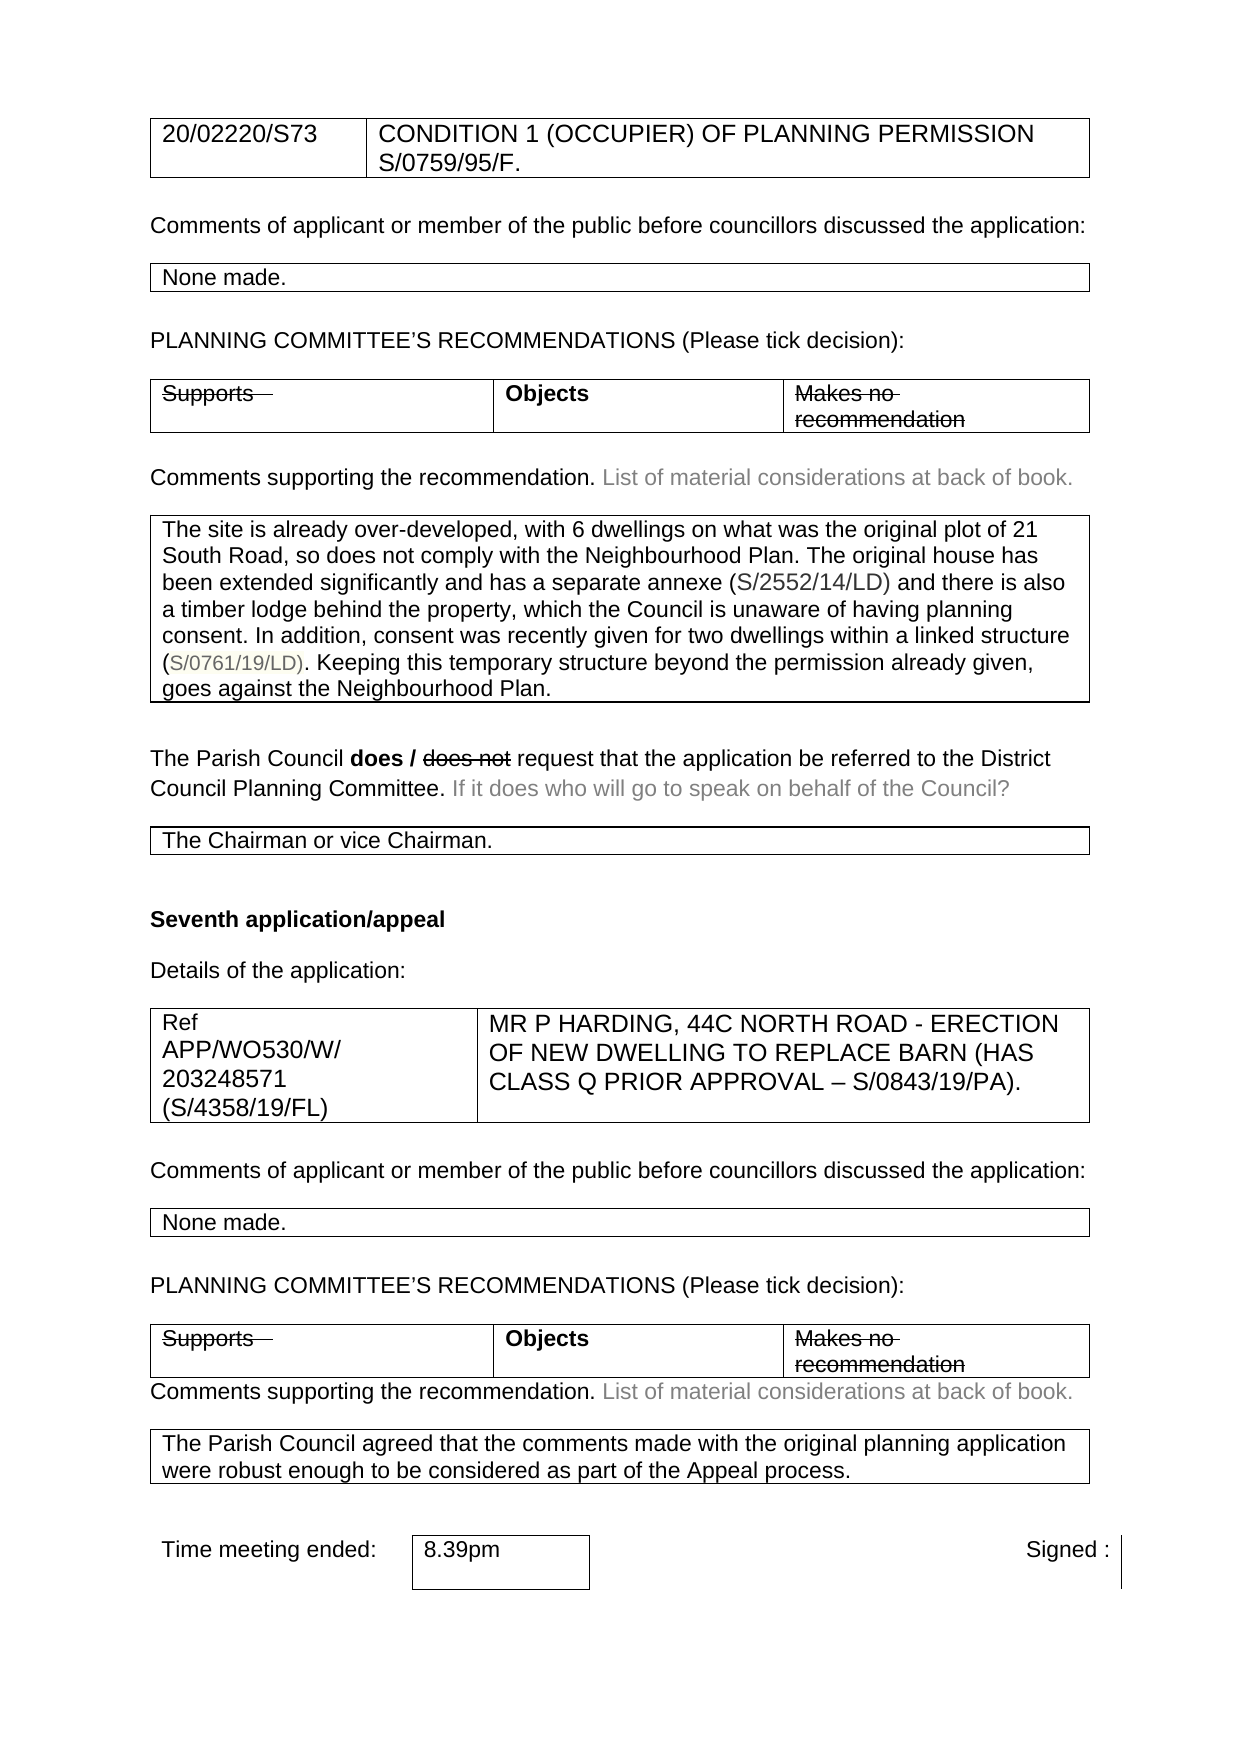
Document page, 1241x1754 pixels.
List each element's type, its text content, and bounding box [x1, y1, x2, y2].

table_header Ref 20/02220/S73 [151, 119, 366, 177]
table_header None made. [151, 264, 1089, 291]
text Details of the application: [150, 957, 1090, 983]
table_header Makes no recommendation [784, 1325, 1089, 1377]
table_header The Chairman or vice Chairman. [151, 828, 1089, 854]
table_header The site is already over-developed, with 6 dwellings on what was the original plot of 21 South Road, so does not comply with the Neighbourhood Plan. The original house has been extended significantly and has a separate annexe (S/2552/14/LD) and there is also a timber lodge behind the property, which the Council is unaware of having planning consent. In addition, consent was recently given for two dwellings within a linked structure (S/0761/19/LD). Keeping this temporary structure beyond the permission already given, goes against the Neighbourhood Plan. [151, 516, 1089, 701]
table_header Signed : [590, 1535, 1121, 1589]
table_header None made. [151, 1209, 1089, 1236]
text Comments of applicant or member of the public before councillors discussed the application: [150, 212, 1090, 238]
table_header Objects [494, 380, 783, 432]
table_header The Parish Council agreed that the comments made with the original planning application were robust enough to be considered as part of the Appeal process. [151, 1430, 1089, 1483]
text Seventh application/appeal [150, 906, 1090, 932]
table_header 8.39pm [413, 1536, 589, 1589]
text Comments of applicant or member of the public before councillors discussed the application: [150, 1157, 1090, 1183]
table_header Objects [494, 1325, 783, 1377]
table_header MR P HARDING, 44C NORTH ROAD - ERECTION OF NEW DWELLING TO REPLACE BARN (HAS CLASS Q PRIOR APPROVAL – S/0843/19/PA). [478, 1009, 1089, 1122]
text PLANNING COMMITTEE’S RECOMMENDATIONS (Please tick decision): [150, 327, 1090, 354]
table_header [367, 119, 1089, 177]
table_header Time meeting ended: [150, 1535, 412, 1589]
table_header Supports [151, 1325, 493, 1377]
table_header Makes no recommendation [784, 380, 1089, 432]
text PLANNING COMMITTEE’S RECOMMENDATIONS (Please tick decision): [150, 1272, 1090, 1299]
text Comments supporting the recommendation. List of material considerations at back of book. [150, 463, 1090, 490]
table_header Supports [151, 380, 493, 432]
text The Parish Council does / does not request that the application be referred to the District Council Planning Committee. If it does who will go to speak on behalf of the Council? [150, 745, 1090, 802]
table_header Ref APP/WO530/W/203248571 (S/4358/19/FL) [151, 1009, 477, 1122]
text Comments supporting the recommendation. List of material considerations at back of book. [150, 1378, 1090, 1405]
